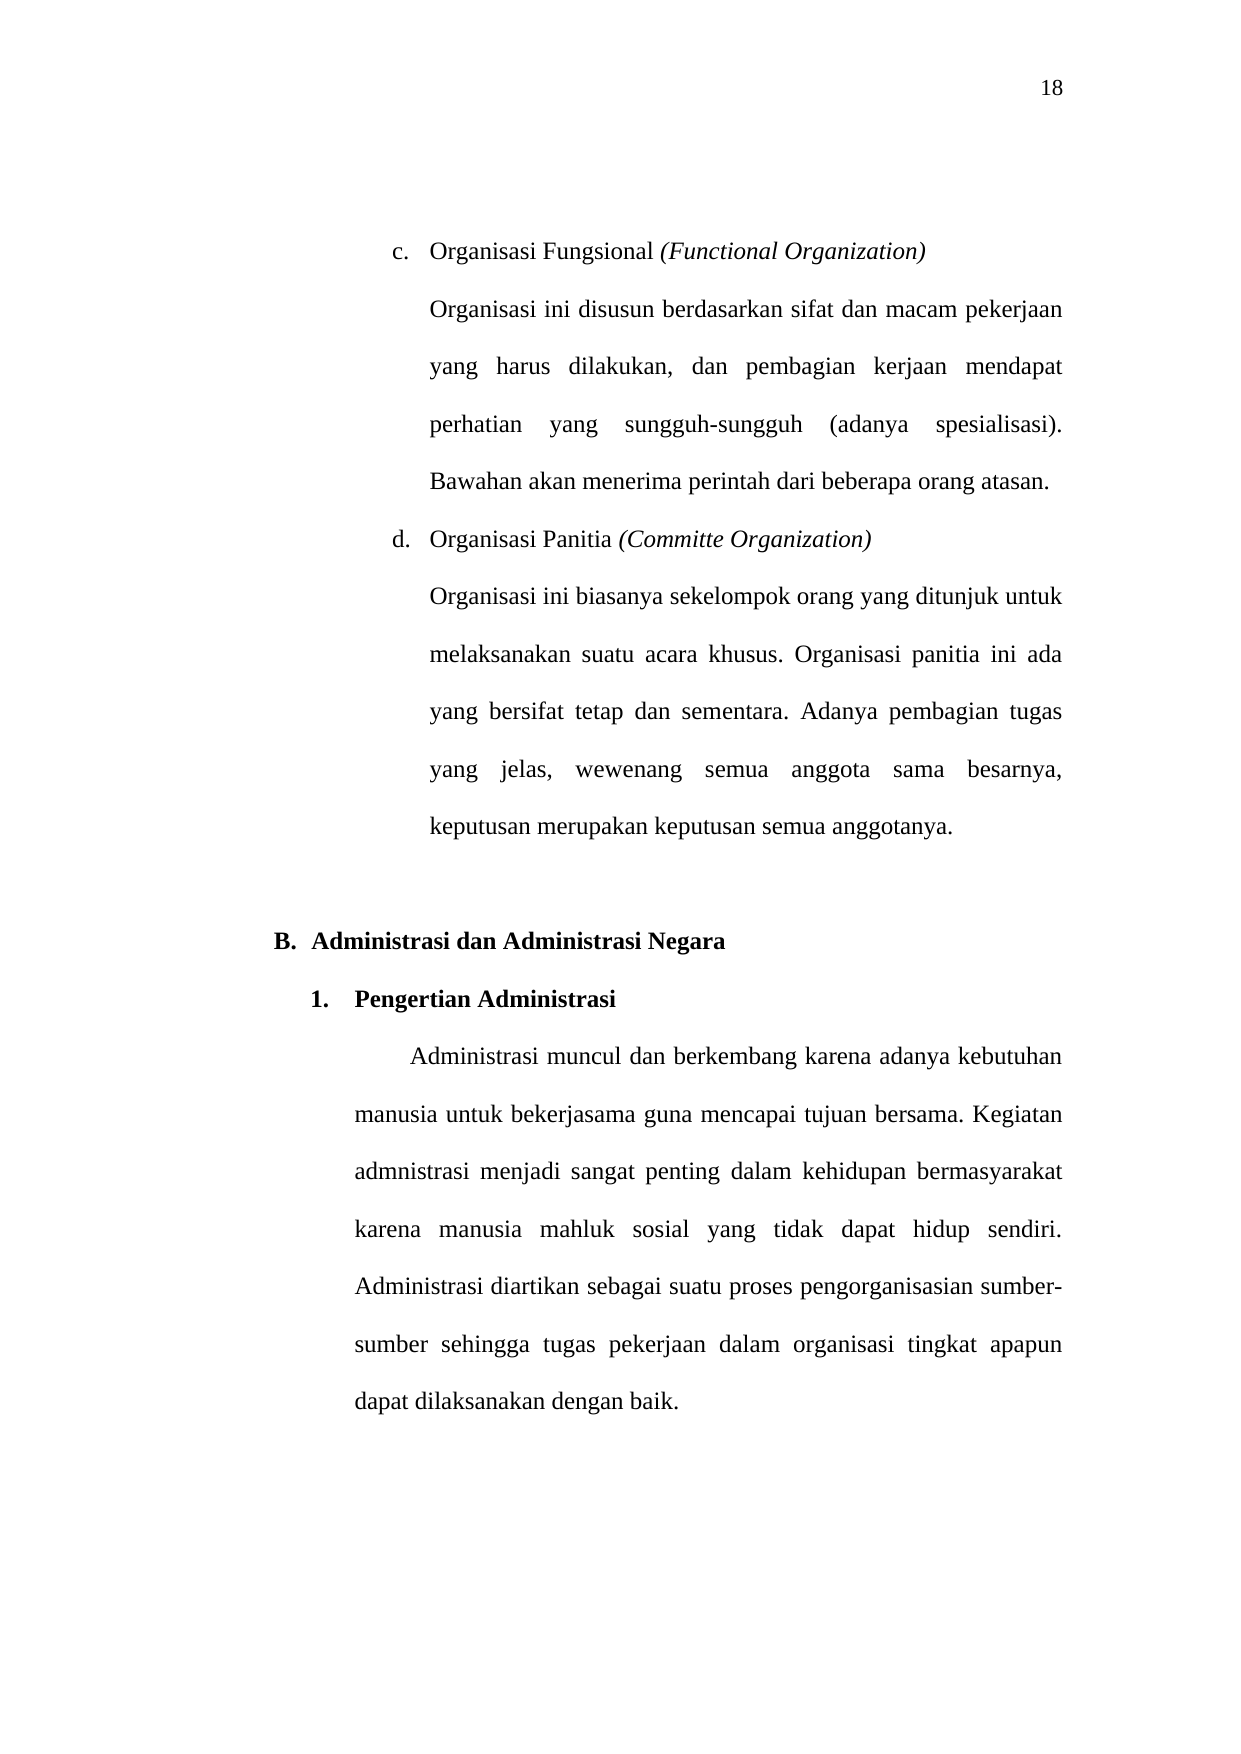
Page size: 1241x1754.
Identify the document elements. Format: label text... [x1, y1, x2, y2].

list Organisasi ini disusun berdasarkan sifat dan macam pekerjaan yang harus dilakukan, dan pembagian kerjaan mendapat perhatian yang sungguh-sungguh (adanya spesialisasi). Bawahan akan menerima perintah dari beberapa orang atasan. [429, 294, 1063, 495]
list Administrasi dan Administrasi Negara [274, 926, 1063, 955]
list Organisasi Fungsional (Functional Organization) [392, 236, 1063, 265]
list Organisasi Panitia (Committe Organization) [392, 524, 1063, 552]
list Pengertian Administrasi [310, 984, 1063, 1012]
list Organisasi ini biasanya sekelompok orang yang ditunjuk untuk melaksanakan suatu acara khusus. Organisasi panitia ini ada yang bersifat tetap dan sementara. Adanya pembagian tugas yang jelas, wewenang semua anggota sama besarnya, keputusan merupakan keputusan semua anggotanya. [429, 581, 1063, 840]
list Administrasi muncul dan berkembang karena adanya kebutuhan manusia untuk bekerjasama guna mencapai tujuan bersama. Kegiatan admnistrasi menjadi sangat penting dalam kehidupan bermasyarakat karena manusia mahluk sosial yang tidak dapat hidup sendiri. Administrasi diartikan sebagai suatu proses pengorganisasian sumber-sumber sehingga tugas pekerjaan dalam organisasi tingkat apapun dapat dilaksanakan dengan baik. [354, 1041, 1063, 1415]
